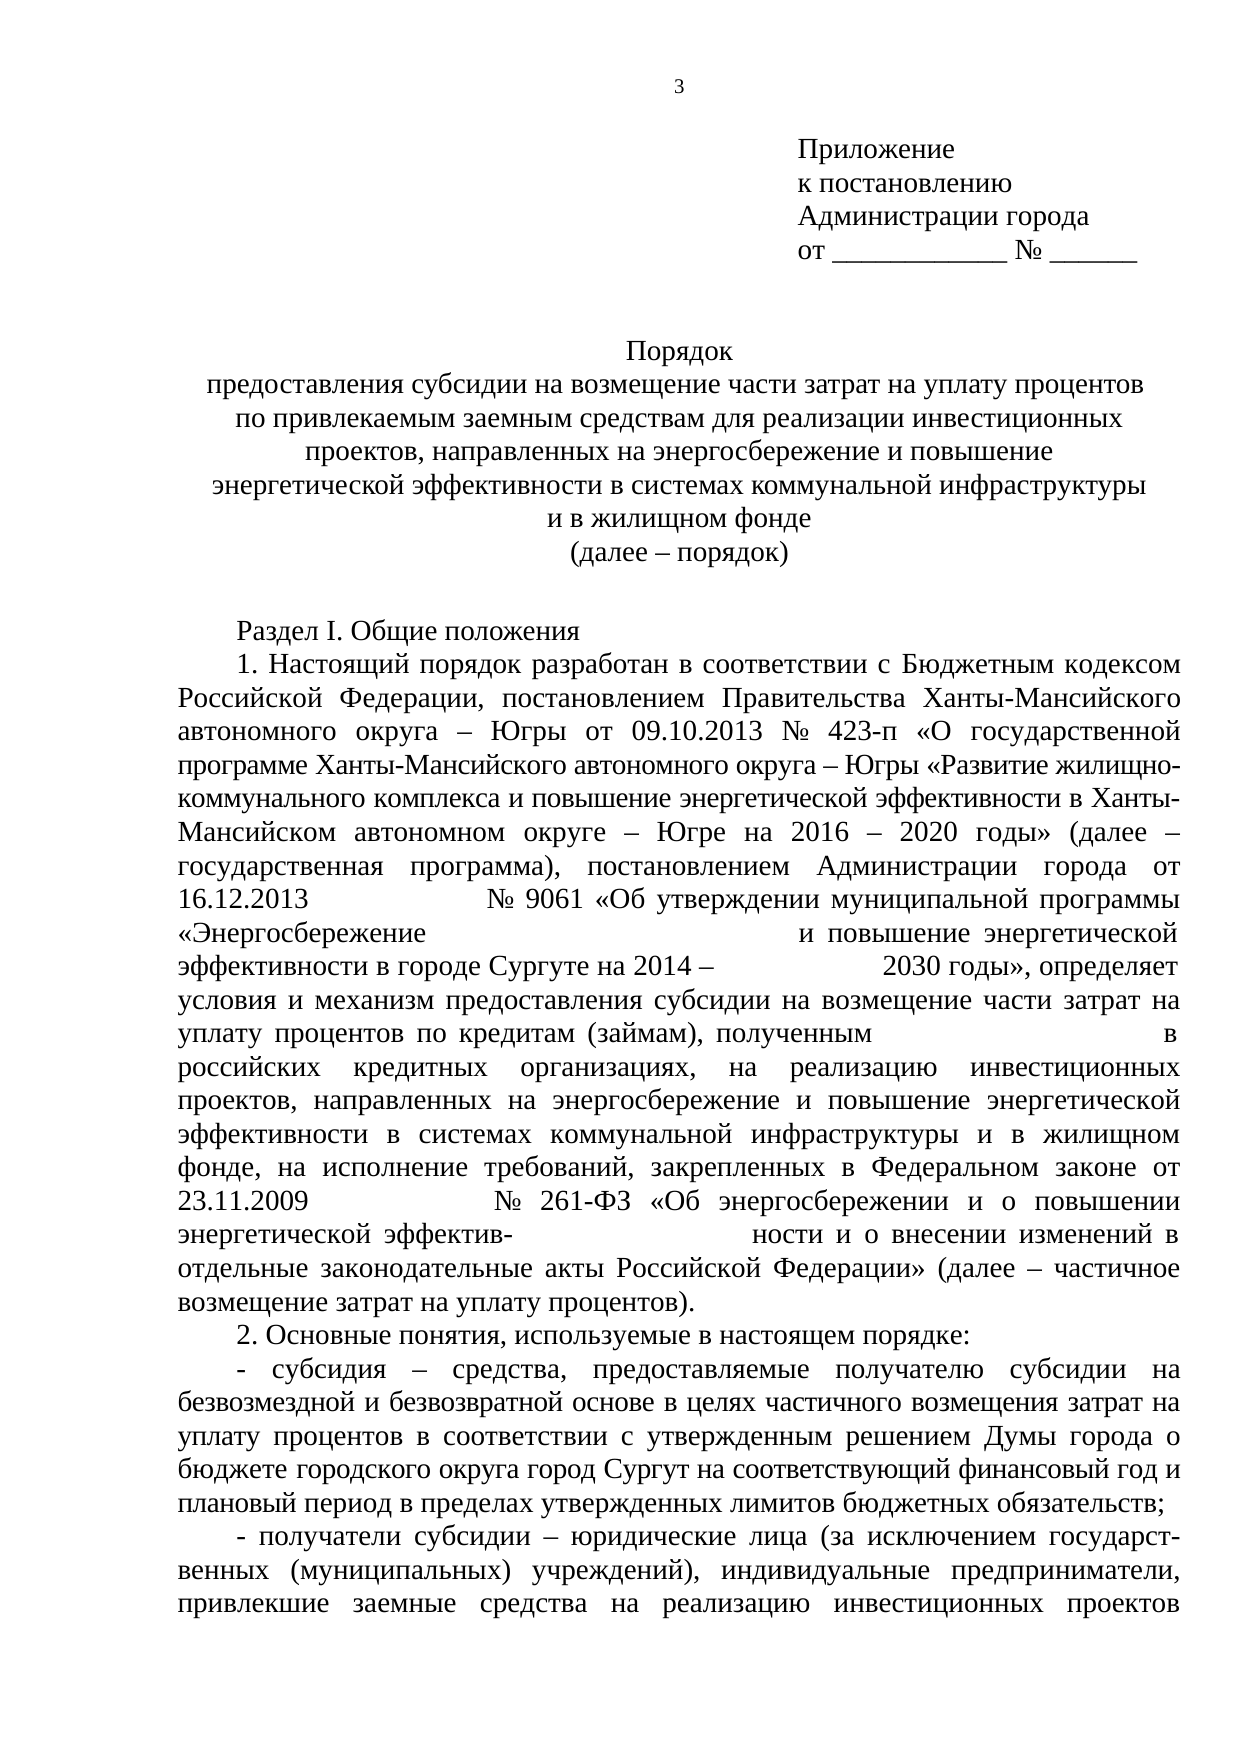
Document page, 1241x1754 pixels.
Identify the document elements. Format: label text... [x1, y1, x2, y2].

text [177, 1518, 1181, 1619]
subtitle проектов, направленных на энергосбережение и повышение [177, 433, 1181, 467]
text - субсидия – средства, предоставляемые получателю субсидии на безвозмездной и безвозвратной основе в целях частичного возмещения затрат на уплату процентов в соответствии с утвержденным решением Думы города о бюджете городского округа город Сургут на соответствующий финансовый год и плановый период в пределах утвержденных лимитов бюджетных обязательств; [177, 1351, 1181, 1518]
text 2. Основные понятия, используемые в настоящем порядке: [177, 1317, 1181, 1351]
text Администрации города от ____________ № ______ [797, 198, 1181, 266]
subtitle Раздел I. Общие положения [177, 613, 1181, 646]
subtitle Порядок [177, 333, 1181, 366]
text Приложение [797, 131, 1181, 165]
text к постановлению [797, 165, 1181, 198]
subtitle и в жилищном фонде [177, 500, 1181, 534]
subtitle предоставления субсидии на возмещение части затрат на уплату процентов по привлекаемым заемным средствам для реализации инвестиционных [177, 366, 1181, 433]
subtitle энергетической эффективности в системах коммунальной инфраструктуры [177, 467, 1181, 500]
text 1. Настоящий порядок разработан в соответствии с Бюджетным кодексом Российской Федерации, постановлением Правительства Ханты-Мансийского автономного округа – Югры от 09.10.2013 № 423-п «О государственной программе Ханты-Мансийского автономного округа – Югры «Развитие жилищно-коммунального комплекса и повышение энергетической эффективности в Ханты-Мансийском автономном округе – Югре на 2016 – 2020 годы» (далее – государственная программа), постановлением Администрации города от 16.12.2013 № 9061 «Об утверждении муниципальной программы «Энергосбережение и повышение энергетической эффективности в городе Сургуте на 2014 – 2030 годы», определяет условия и механизм предоставления субсидии на возмещение части затрат на уплату процентов по кредитам (займам), полученным в российских кредитных организациях, на реализацию инвестиционных проектов, направленных на энергосбережение и повышение энергетической эффективности в системах коммунальной инфраструктуры и в жилищном фонде, на исполнение требований, закрепленных в Федеральном законе от 23.11.2009 № 261-ФЗ «Об энергосбережении и о повышении энергетической эффектив- ности и о внесении изменений в отдельные законодательные акты Российской Федерации» (далее – частичное возмещение затрат на уплату процентов). [177, 646, 1181, 1317]
subtitle (далее – порядок) [177, 534, 1181, 613]
